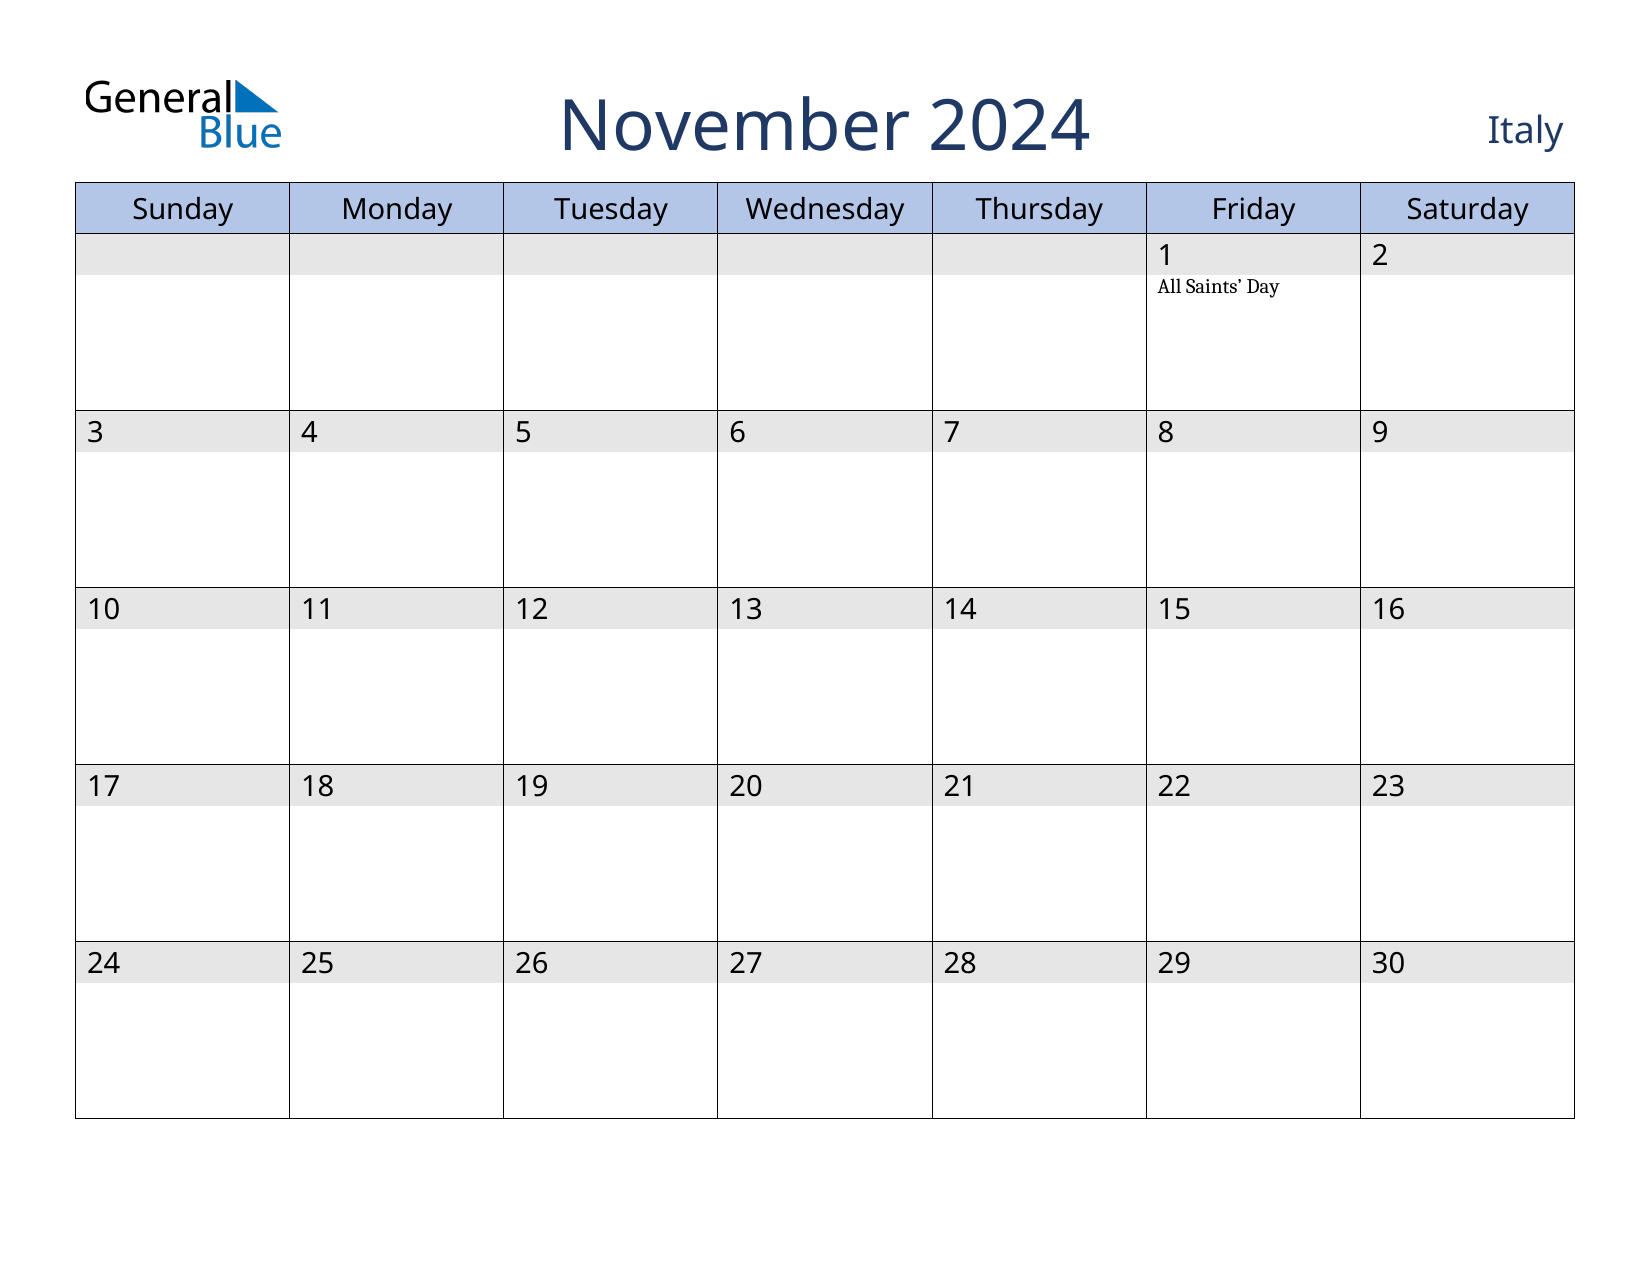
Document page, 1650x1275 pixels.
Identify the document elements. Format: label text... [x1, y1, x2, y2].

table_cell 25 [290, 942, 503, 983]
table_cell [718, 629, 932, 764]
table_cell [933, 234, 1146, 275]
table_cell [290, 806, 503, 941]
table_cell [933, 275, 1146, 410]
table_cell [290, 275, 503, 410]
table_cell 5 [504, 411, 717, 452]
table_cell 9 [1361, 411, 1574, 452]
table_cell 17 [76, 765, 289, 806]
table_cell Saturday [1361, 183, 1574, 233]
table_cell [933, 806, 1146, 941]
table_cell 16 [1361, 588, 1574, 629]
table_cell [933, 629, 1146, 764]
table_cell 6 [718, 411, 932, 452]
table_cell 21 [933, 765, 1146, 806]
table_cell [718, 983, 932, 1118]
table_cell [1361, 806, 1574, 941]
table_cell 8 [1147, 411, 1360, 452]
table_cell [1147, 452, 1360, 587]
table_cell 26 [504, 942, 717, 983]
table_cell [76, 983, 289, 1118]
table_header [76, 75, 503, 182]
table_cell 7 [933, 411, 1146, 452]
table_cell [504, 275, 717, 410]
table_cell [290, 983, 503, 1118]
table_cell [76, 275, 289, 410]
table_cell [718, 452, 932, 587]
table_cell 27 [718, 942, 932, 983]
table_cell [504, 452, 717, 587]
table_cell [290, 234, 503, 275]
table_cell Friday [1147, 183, 1360, 233]
table_cell [290, 629, 503, 764]
table_cell 19 [504, 765, 717, 806]
table_cell [290, 452, 503, 587]
table_cell 23 [1361, 765, 1574, 806]
table_cell [718, 806, 932, 941]
table_cell 18 [290, 765, 503, 806]
table_cell 24 [76, 942, 289, 983]
table_cell 28 [933, 942, 1146, 983]
table_cell [1361, 629, 1574, 764]
table_cell 12 [504, 588, 717, 629]
table_cell Wednesday [718, 183, 932, 233]
table_cell [76, 629, 289, 764]
table_cell [504, 234, 717, 275]
table_cell [1147, 983, 1360, 1118]
table_cell 3 [76, 411, 289, 452]
table_cell [504, 806, 717, 941]
table_cell [504, 629, 717, 764]
table_cell All Saints’ Day [1147, 275, 1360, 410]
table_cell 1 [1147, 234, 1360, 275]
table_cell 20 [718, 765, 932, 806]
table_header Italy [1146, 75, 1574, 182]
table_cell [76, 806, 289, 941]
table_cell 10 [76, 588, 289, 629]
table_cell [933, 983, 1146, 1118]
table_cell [1147, 629, 1360, 764]
table_cell [504, 983, 717, 1118]
picture [86, 80, 281, 148]
table_cell [1361, 983, 1574, 1118]
table_cell [1361, 452, 1574, 587]
table_header November 2024 [504, 75, 1146, 182]
table_cell [76, 452, 289, 587]
table_cell 2 [1361, 234, 1574, 275]
table_cell 29 [1147, 942, 1360, 983]
table_cell 4 [290, 411, 503, 452]
table_cell [1361, 275, 1574, 410]
table_cell 30 [1361, 942, 1574, 983]
table_cell Tuesday [504, 183, 717, 233]
table_cell [718, 234, 932, 275]
table_cell 14 [933, 588, 1146, 629]
table_cell [1147, 806, 1360, 941]
table_cell [76, 234, 289, 275]
table_cell 15 [1147, 588, 1360, 629]
table_cell Thursday [933, 183, 1146, 233]
table_cell 13 [718, 588, 932, 629]
table_cell 22 [1147, 765, 1360, 806]
table_cell [718, 275, 932, 410]
table_cell 11 [290, 588, 503, 629]
table_cell Sunday [76, 183, 289, 233]
table_cell Monday [290, 183, 503, 233]
table_cell [933, 452, 1146, 587]
